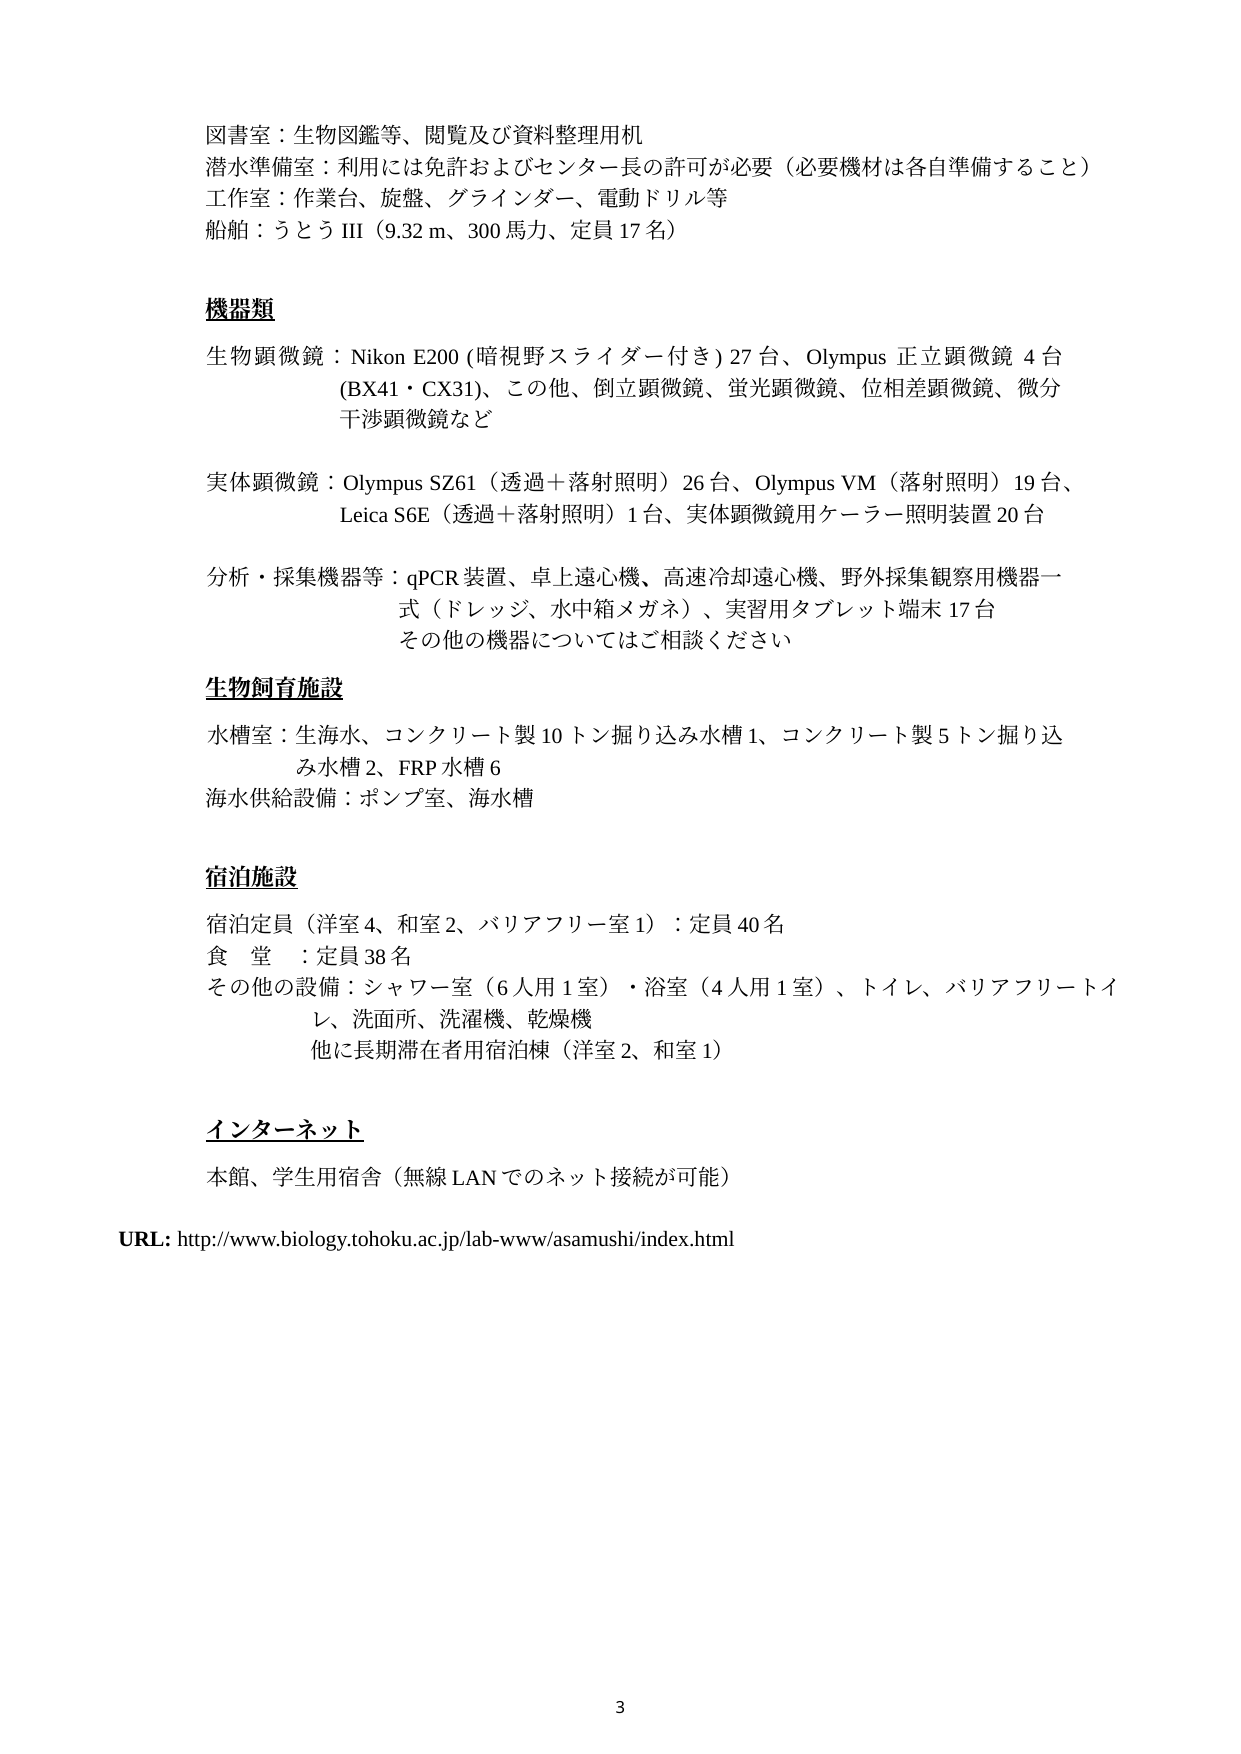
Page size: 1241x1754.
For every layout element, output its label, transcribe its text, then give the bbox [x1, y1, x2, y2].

text 実体顕微鏡：Olympus SZ61（透過＋落射照明）26台、Olympus VM（落射照明）19台、Leica S6E（透過＋落射照明）1台、実体顕微鏡用ケーラー照明装置20台 [207, 466, 1063, 529]
text 生物顕微鏡：Nikon E200 (暗視野スライダー付き) 27台、Olympus 正立顕微鏡 4台 (BX41・CX31)、この他、倒立顕微鏡、蛍光顕微鏡、位相差顕微鏡、微分干渉顕微鏡など [207, 339, 1063, 434]
text 機器類 [206, 276, 1122, 339]
text その他の機器についてはご相談ください [206, 623, 1122, 655]
text 本館、学生用宿舎（無線LANでのネット接続が可能） [207, 1160, 1122, 1192]
text 宿泊定員（洋室4、和室2、バリアフリー室1）：定員40名 [207, 907, 1122, 939]
text インターネット [118, 1097, 1122, 1160]
text 食 堂 ：定員38名 [207, 939, 1122, 971]
text 船舶：うとうIII（9.32 m、300馬力、定員17名） [206, 213, 1122, 245]
text 図書室：生物図鑑等、閲覧及び資料整理用机 [118, 118, 1122, 150]
text 工作室：作業台、旋盤、グラインダー、電動ドリル等 [118, 182, 1122, 213]
text 分析・採集機器等：qPCR装置、卓上遠心機、高速冷却遠心機、野外採集観察用機器一式（ドレッジ、水中箱メガネ）、実習用タブレット端末 17台 [207, 560, 1063, 623]
text その他の設備：シャワー室（6人用1室）・浴室（4人用1室）、トイレ、バリアフリートイレ、洗面所、洗濯機、乾燥機 [207, 971, 1122, 1034]
text 潜水準備室：利用には免許およびセンター長の許可が必要（必要機材は各自準備すること） [118, 150, 1122, 182]
text URL: http://www.biology.tohoku.ac.jp/lab-www/asamushi/index.html [118, 1223, 1122, 1255]
text 海水供給設備：ポンプ室、海水槽 [118, 781, 1122, 813]
text 他に長期滞在者用宿泊棟（洋室2、和室1） [310, 1034, 1122, 1065]
text 水槽室：生海水、コンクリート製10トン掘り込み水槽1、コンクリート製5トン掘り込み水槽2、FRP水槽6 [207, 718, 1063, 781]
text 生物飼育施設 [118, 655, 1122, 718]
text 宿泊施設 [118, 844, 1122, 907]
